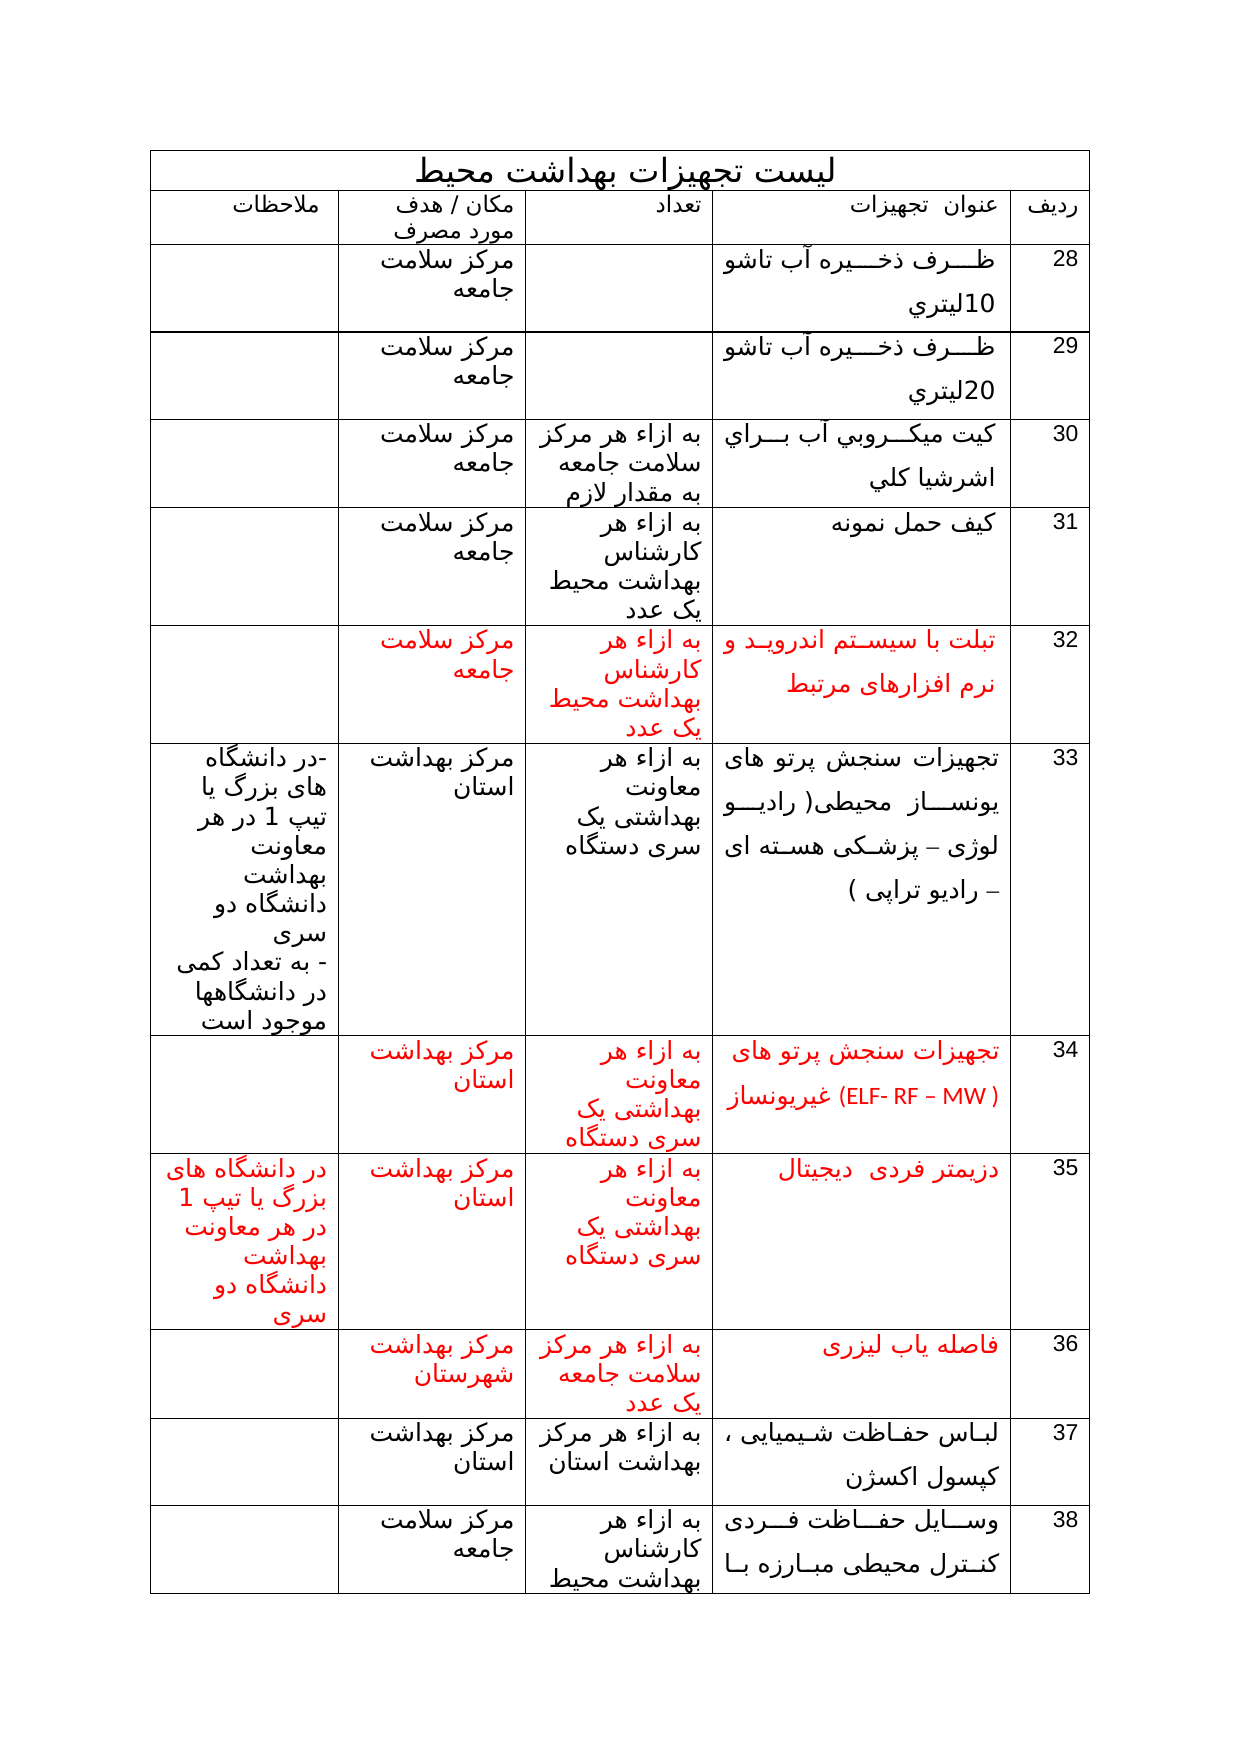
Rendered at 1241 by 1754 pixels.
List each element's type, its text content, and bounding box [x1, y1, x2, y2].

table_cell به ازاء هر مرکز بهداشت استان [526, 1419, 712, 1504]
table_cell مرکز بهداشت استان [339, 1036, 525, 1153]
table_cell مرکز سلامت جامعه [339, 1506, 525, 1593]
table_cell كيت ميكروبي آب براي اشرشيا كلي [713, 420, 1010, 507]
table_cell به ازاء هر معاونت بهداشتی یک سری دستگاه [526, 1036, 712, 1153]
table_cell 31 [1011, 508, 1089, 625]
table_cell 30 [1011, 420, 1089, 507]
table_cell مرکز سلامت جامعه [339, 420, 525, 507]
table_cell 29 [1011, 333, 1089, 418]
table_cell مرکز بهداشت شهرستان [339, 1330, 525, 1417]
table_cell ظرف ذخيره آب تاشو20ليتري [713, 333, 1010, 418]
table_cell در دانشگاه های بزرگ یا تیپ 1 در هر معاونت بهداشت دانشگاه دو سری [151, 1154, 338, 1329]
table_cell 35 [1011, 1154, 1089, 1329]
table_cell كيف حمل نمونه [713, 508, 1010, 625]
table_cell [151, 333, 338, 418]
table_cell تجهیزات سنجش پرتو های غیریونساز (ELF- RF – MW ) [713, 1036, 1010, 1153]
table_cell [151, 1330, 338, 1417]
table_cell 34 [1011, 1036, 1089, 1153]
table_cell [526, 1506, 712, 1593]
table_cell لباس حفاظت شیمیایی ، کپسول اکسژن [713, 1419, 1010, 1504]
table_cell 36 [1011, 1330, 1089, 1417]
table_cell [151, 626, 338, 742]
table_cell 38 [1011, 1506, 1089, 1593]
table_cell 32 [1011, 626, 1089, 742]
table_cell [151, 1506, 338, 1593]
table_cell مرکز سلامت جامعه [339, 626, 525, 742]
table_cell [526, 245, 712, 331]
table_cell به ازاء هر مرکز سلامت جامعه به مقدار لازم [526, 420, 712, 507]
table_cell مرکز بهداشت استان [339, 1419, 525, 1504]
table_cell 33 [1011, 744, 1089, 1035]
table_cell مرکز سلامت جامعه [339, 245, 525, 331]
table_cell ظرف ذخيره آب تاشو10ليتري [713, 245, 1010, 331]
table_cell دزیمتر فردی دیجیتال [713, 1154, 1010, 1329]
table_cell به ازاء هر معاونت بهداشتی یک سری دستگاه [526, 744, 712, 1035]
table_header لیست تجهیزات بهداشت محیط [151, 151, 1089, 190]
table_cell تبلت با سیستم اندروید و نرم افزارهای مرتبط [713, 626, 1010, 742]
table_cell به ازاء هر مرکز سلامت جامعه یک عدد [526, 1330, 712, 1417]
table_cell -در دانشگاه های بزرگ یا تیپ 1 در هر معاونت بهداشت دانشگاه دو سری - به تعداد کمی در دانشگاهها موجود است [151, 744, 338, 1035]
table_cell مرکز بهداشت استان [339, 1154, 525, 1329]
table_cell به ازاء هر معاونت بهداشتی یک سری دستگاه [526, 1154, 712, 1329]
table_cell مرکز سلامت جامعه [339, 333, 525, 418]
table_cell عنوان تجهیزات [713, 191, 1010, 244]
table_cell [151, 1419, 338, 1504]
table_cell [151, 508, 338, 625]
table_cell فاصله یاب لیزری [713, 1330, 1010, 1417]
table_cell مکان / هدف مورد مصرف [339, 191, 525, 244]
table_cell 28 [1011, 245, 1089, 331]
table_cell 37 [1011, 1419, 1089, 1504]
table_cell ردیف [1011, 191, 1089, 244]
table_cell ملاحظات [151, 191, 338, 244]
table_cell [151, 420, 338, 507]
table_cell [713, 1506, 1010, 1593]
table_cell مرکز بهداشت استان [339, 744, 525, 1035]
table_cell [526, 333, 712, 418]
table_cell به ازاء هر کارشناس بهداشت محیط یک عدد [526, 508, 712, 625]
table_cell به ازاء هر کارشناس بهداشت محیط یک عدد [526, 626, 712, 742]
table_cell تجهیزات سنجش پرتو های یونساز محیطی( رادیو لوژی – پزشکی هسته ای – رادیو تراپی ) [713, 744, 1010, 1035]
table_cell تعداد [526, 191, 712, 244]
table_cell [151, 1036, 338, 1153]
table_cell مرکز سلامت جامعه [339, 508, 525, 625]
table_cell [151, 245, 338, 331]
